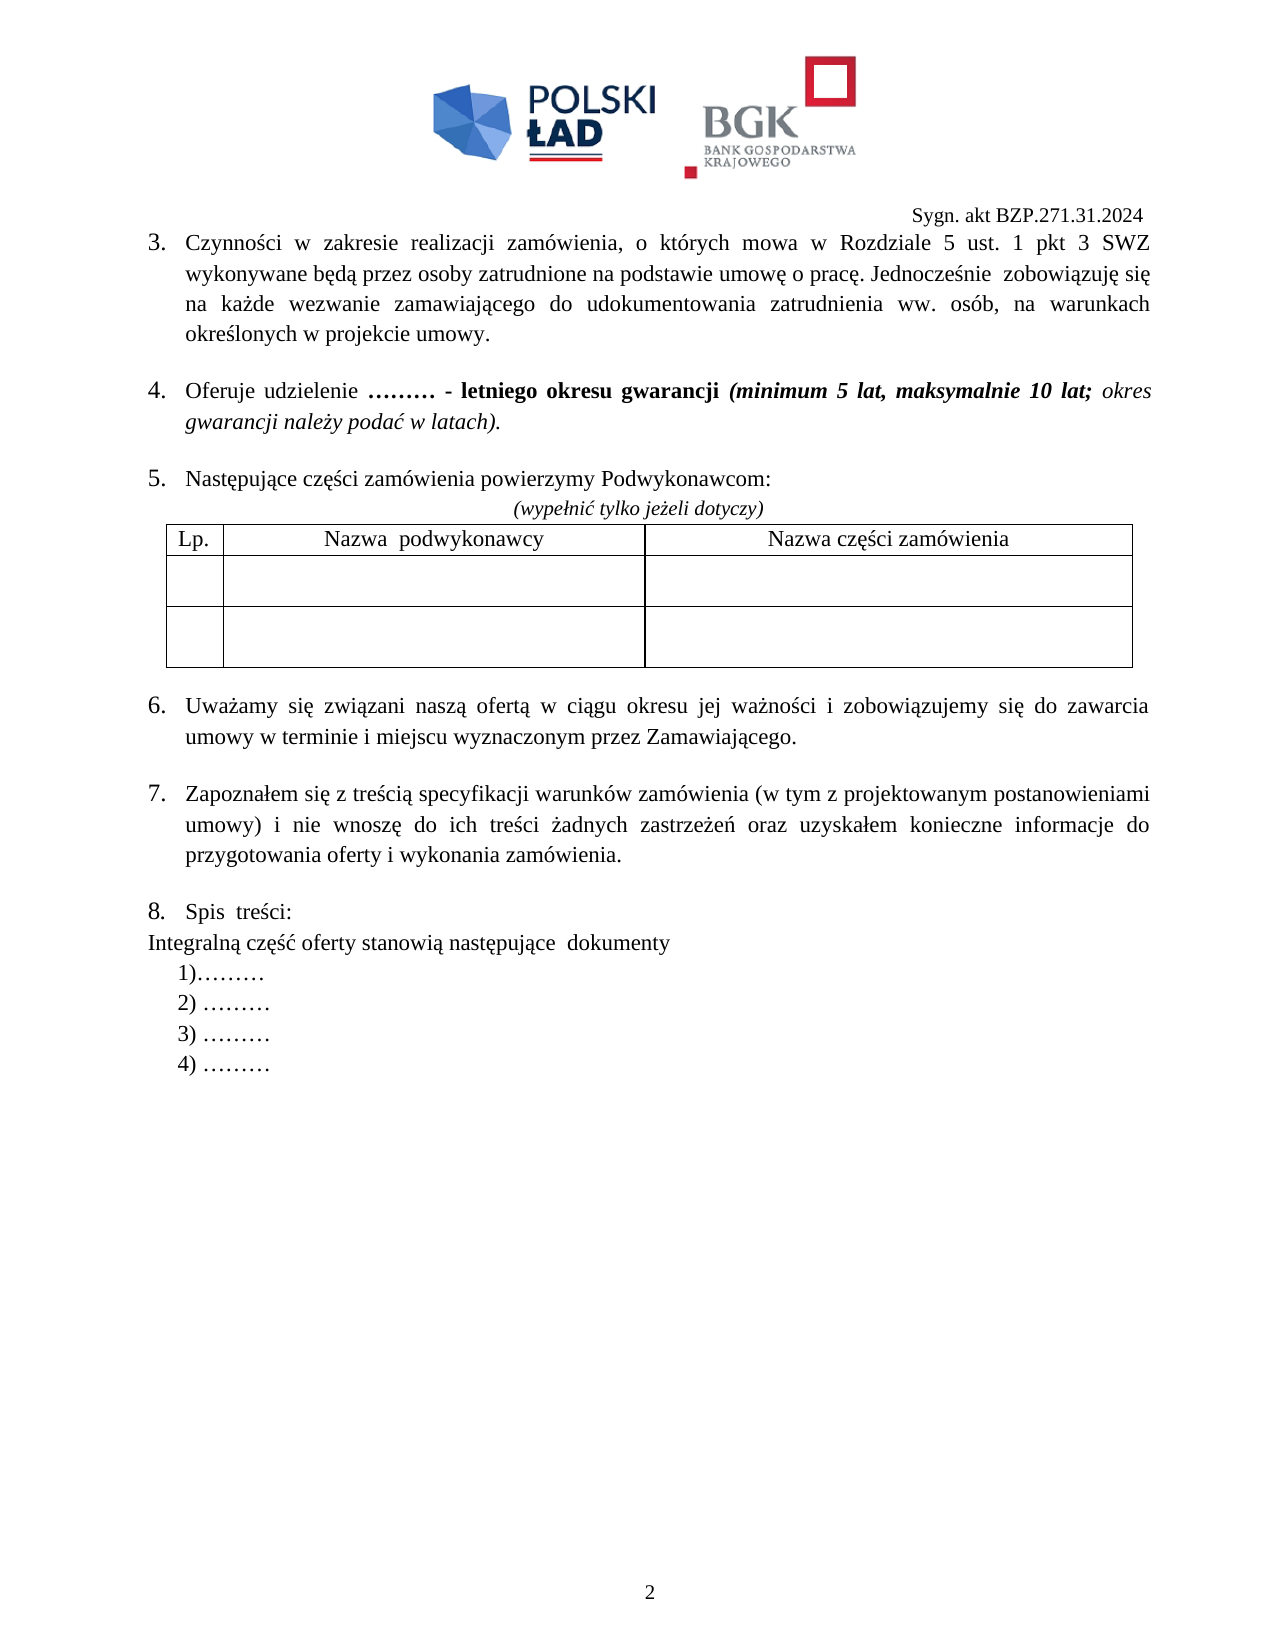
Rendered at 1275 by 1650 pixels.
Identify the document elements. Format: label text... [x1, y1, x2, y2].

table_cell [224, 607, 644, 667]
list 1)……… 2) ……… 3) ……… 4) ……… [177, 959, 1152, 1076]
table_cell [167, 607, 223, 667]
list Spis treści: [148, 896, 1152, 925]
list Zapoznałem się z treścią specyfikacji warunków zamówienia (w tym z projektowanym postanowieniami umowy) i nie wnoszę do ich treści żadnych zastrzeżeń oraz uzyskałem konieczne informacje do przygotowania oferty i wykonania zamówienia. [148, 778, 1152, 867]
table_header Nazwa części zamówienia [646, 525, 1132, 554]
table_cell [167, 556, 223, 606]
table_header Lp. [167, 525, 223, 554]
list Uważamy się związani naszą ofertą w ciągu okresu jej ważności i zobowiązujemy się do zawarcia umowy w terminie i miejscu wyznaczonym przez Zamawiającego. [148, 690, 1152, 749]
table_cell [646, 607, 1132, 667]
table_cell [646, 556, 1132, 606]
table_cell [224, 556, 644, 606]
list Następujące części zamówienia powierzymy Podwykonawcom: [148, 463, 1151, 492]
list Oferuje udzielenie ……… - letniego okresu gwarancji (minimum 5 lat, maksymalnie 10 lat; okres gwarancji należy podać w latach). [148, 375, 1152, 434]
table_header Nazwa podwykonawcy [224, 525, 644, 554]
list (wypełnić tylko jeżeli dotyczy) [185, 496, 1151, 520]
list Czynności w zakresie realizacji zamówienia, o których mowa w Rozdziale 5 ust. 1 pkt 3 SWZ wykonywane będą przez osoby zatrudnione na podstawie umowę o pracę. Jednocześnie zobowiązuję się na każde wezwanie zamawiającego do udokumentowania zatrudnienia ww. osób, na warunkach określonych w projekcie umowy. [148, 227, 1152, 346]
list Integralną część oferty stanowią następujące dokumenty [148, 929, 1152, 955]
